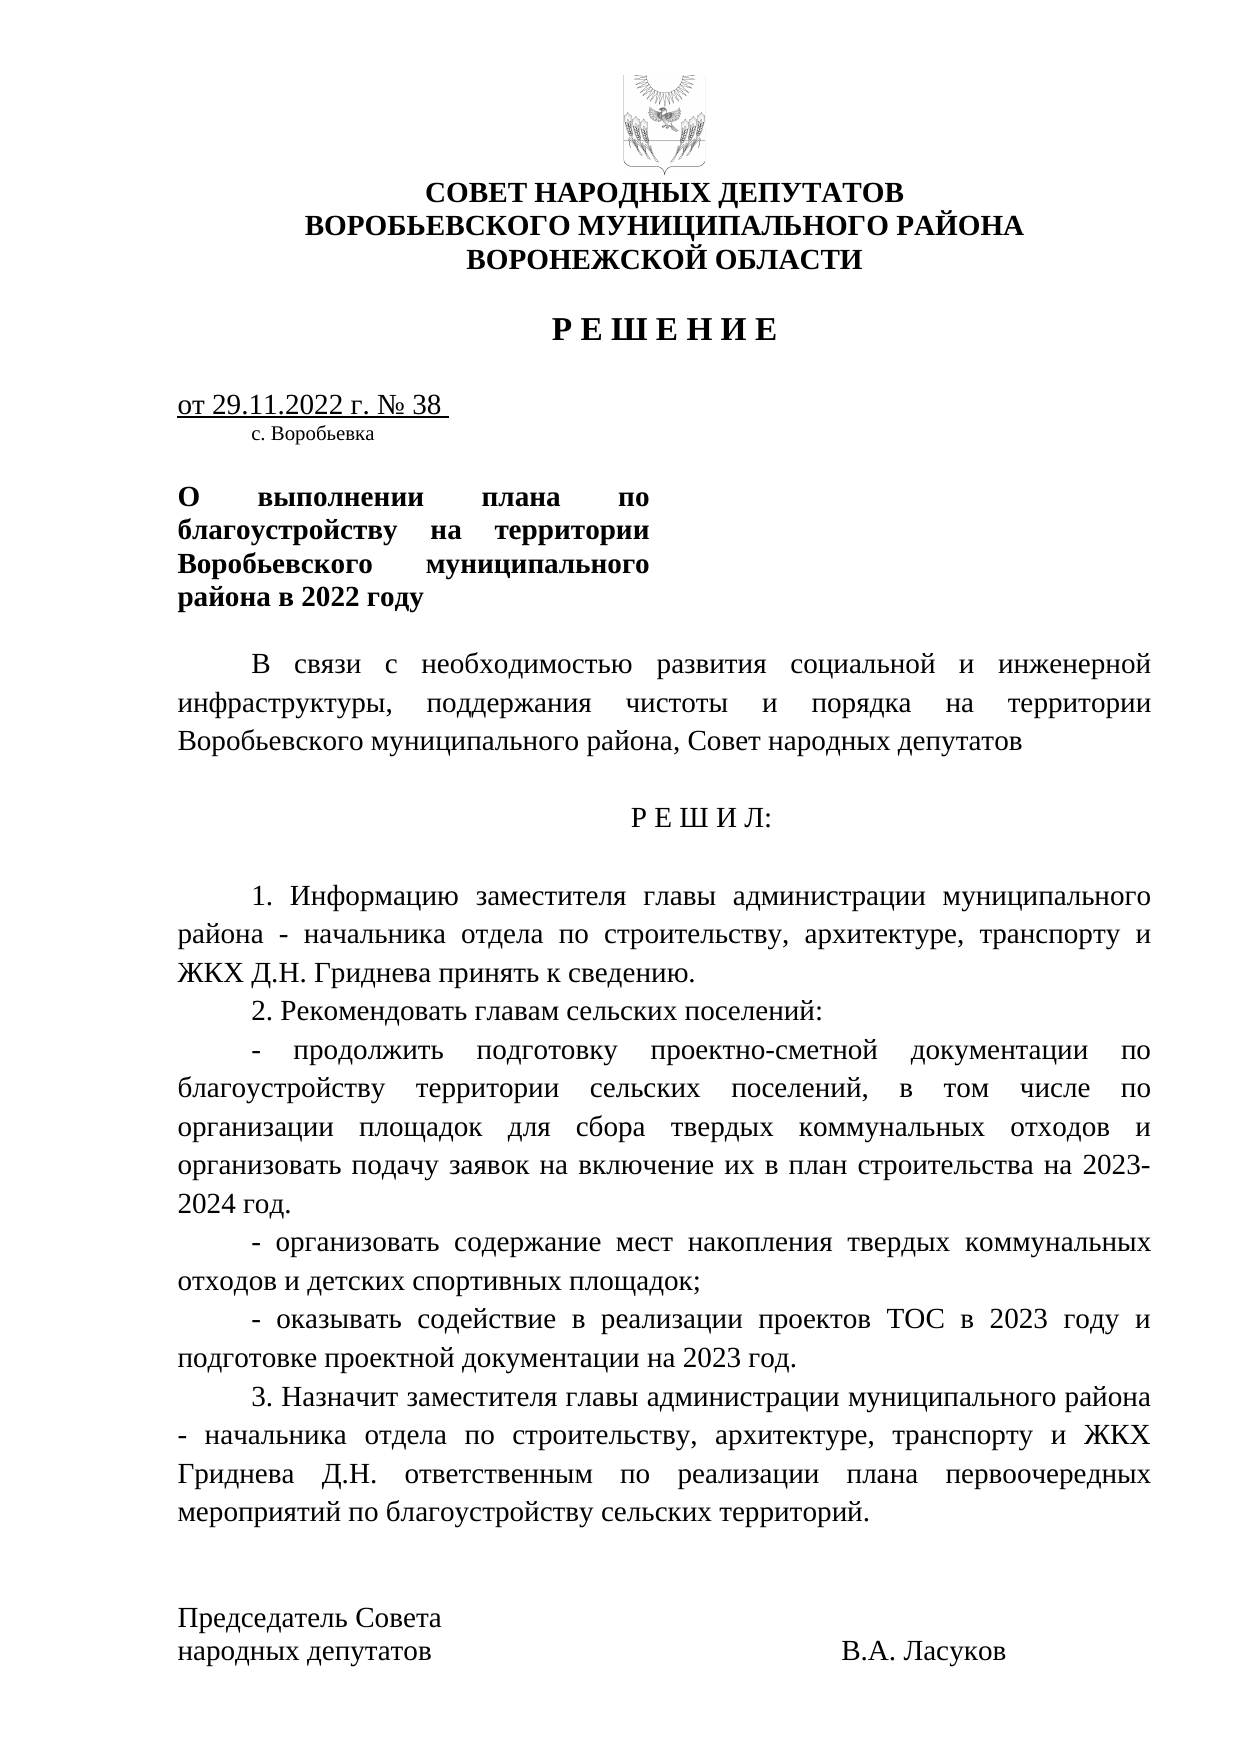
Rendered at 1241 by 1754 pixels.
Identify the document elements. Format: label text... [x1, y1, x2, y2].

text В связи с необходимостью развития социальной и инженерной инфраструктуры, поддержания чистоты и порядка на территории Воробьевского муниципального района, Совет народных депутатов [177, 646, 1152, 757]
text народных депутатов В.А. Ласуков [177, 1633, 1152, 1667]
text с. Воробьевка [177, 421, 1152, 445]
text Воробьевского муниципального района [177, 208, 1152, 242]
text 2. Рекомендовать главам сельских поселений: [177, 993, 1152, 1027]
text СОВЕТ НАРОДНЫХ ДЕПУТАТОВ [177, 175, 1152, 208]
picture [623, 75, 706, 175]
text О выполнении плана по благоустройству на территории Воробьевского муниципального района в 2022 году [177, 479, 650, 613]
text 3. Назначит заместителя главы администрации муниципального района - начальника отдела по строительству, архитектуре, транспорту и ЖКХ Гриднева Д.Н. ответственным по реализации плана первоочередных мероприятий по благоустройству сельских территорий. [177, 1379, 1152, 1528]
text - организовать содержание мест накопления твердых коммунальных отходов и детских спортивных площадок; [177, 1224, 1152, 1297]
text Председатель Совета [177, 1600, 1152, 1633]
text - продолжить подготовку проектно-сметной документации по благоустройству территории сельских поселений, в том числе по организации площадок для сбора твердых коммунальных отходов и организовать подачу заявок на включение их в план строительства на 2023-2024 год. [177, 1032, 1152, 1219]
text от 29.11.2022 г. № 38 [177, 387, 1152, 421]
text ВОРОНЕЖСКОЙ ОБЛАСТИ [177, 242, 1152, 275]
text Р Е Ш Е Н И Е [177, 309, 1152, 347]
text 1. Информацию заместителя главы администрации муниципального района - начальника отдела по строительству, архитектуре, транспорту и ЖКХ Д.Н. Гриднева принять к сведению. [177, 878, 1152, 988]
text Р Е Ш И Л: [177, 801, 1152, 834]
text - оказывать содействие в реализации проектов ТОС в 2023 году и подготовке проектной документации на 2023 год. [177, 1302, 1152, 1374]
